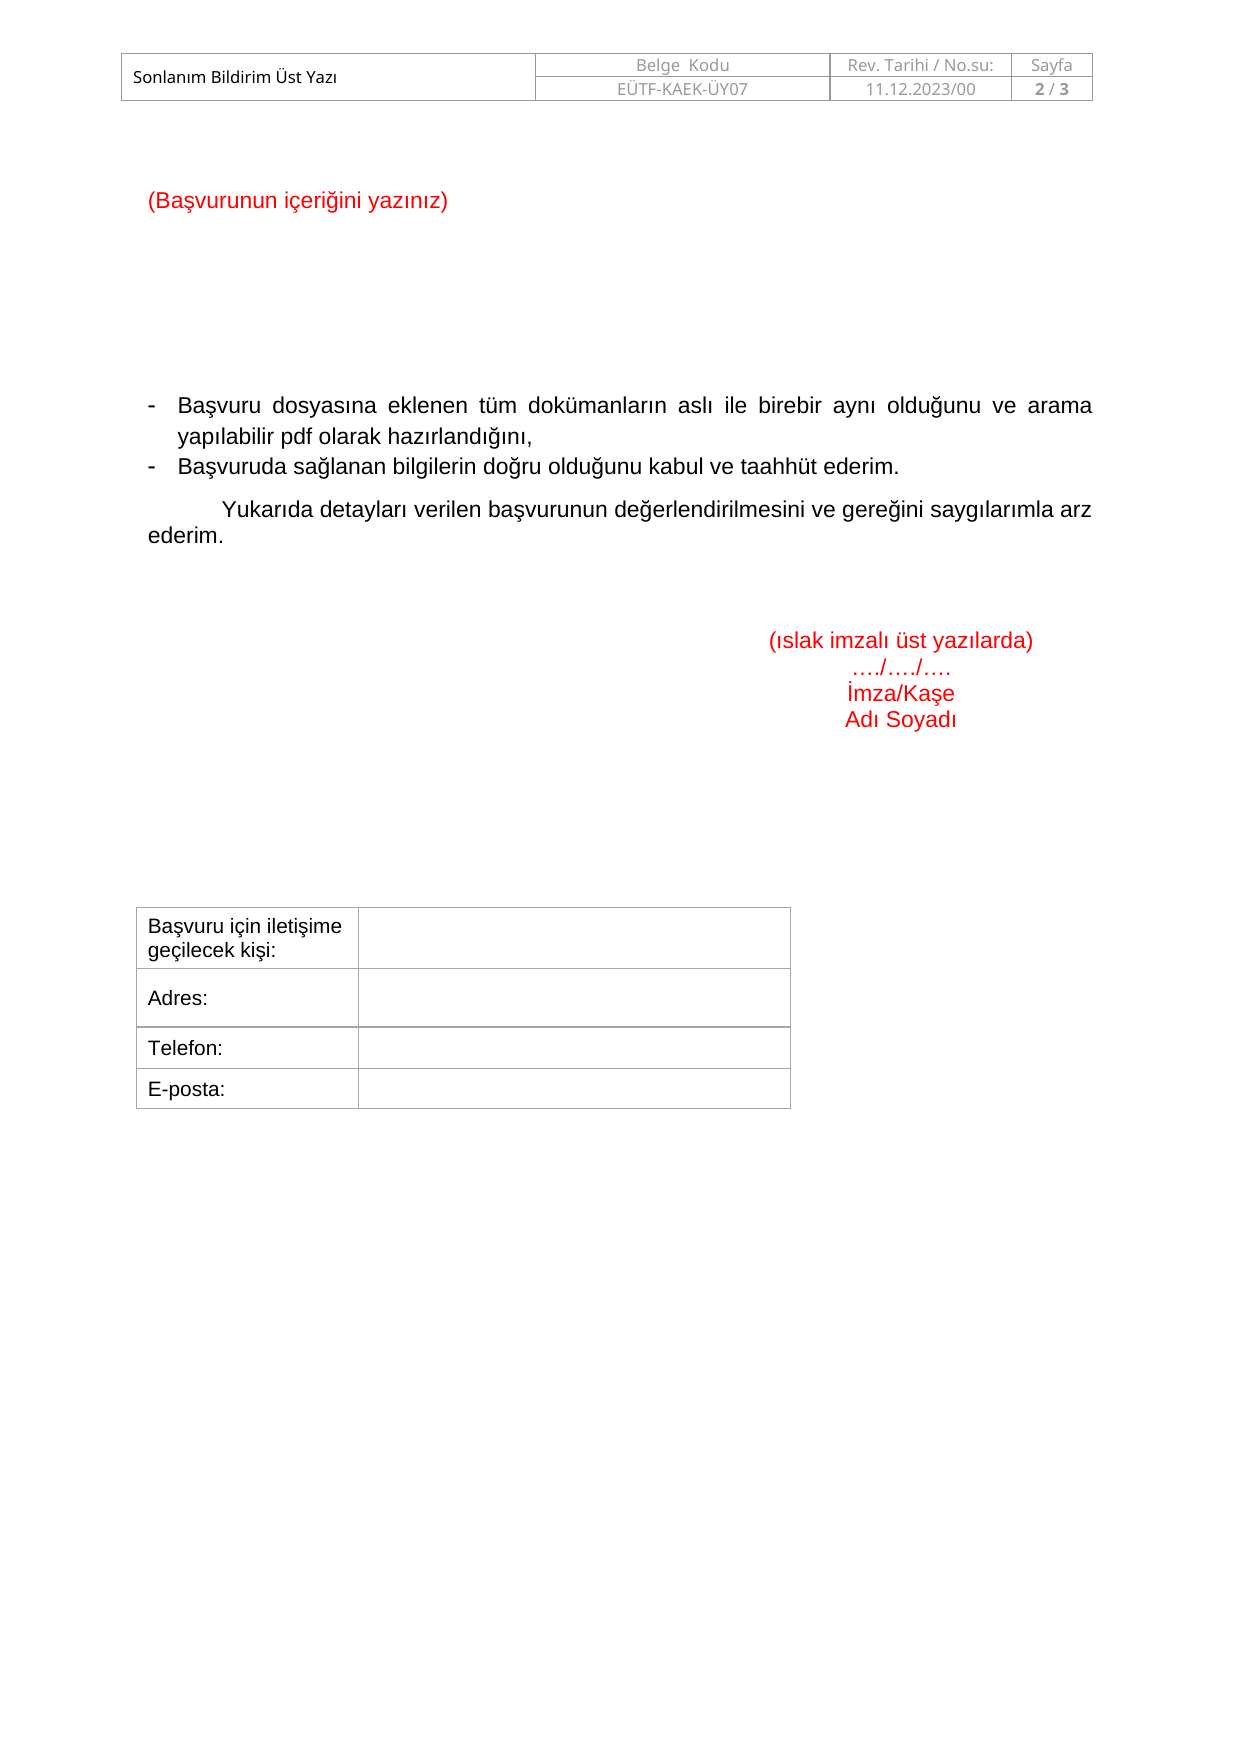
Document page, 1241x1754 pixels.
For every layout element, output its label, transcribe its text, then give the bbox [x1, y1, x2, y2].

table_cell E-posta: [137, 1069, 358, 1108]
text …./…./…. [709, 654, 1093, 680]
text Yukarıda detayları verilen başvurunun değerlendirilmesini ve gereğini saygılarımla arz ederim. [148, 496, 1093, 548]
text (ıslak imzalı üst yazılarda) [709, 627, 1093, 654]
list Başvuru dosyasına eklenen tüm dokümanların aslı ile birebir aynı olduğunu ve arama yapılabilir pdf olarak hazırlandığını, [148, 392, 1093, 449]
table_cell [359, 1028, 790, 1067]
text İmza/Kaşe [709, 680, 1093, 706]
list Başvuruda sağlanan bilgilerin doğru olduğunu kabul ve taahhüt ederim. [148, 453, 1093, 479]
table_cell [359, 969, 790, 1026]
table_header Başvuru için iletişime geçilecek kişi: [137, 908, 358, 967]
table_cell Telefon: [137, 1028, 358, 1067]
text (Başvurunun içeriğini yazınız) [148, 187, 1093, 213]
table_cell [359, 1069, 790, 1108]
table_header [359, 908, 790, 967]
text Adı Soyadı [709, 706, 1093, 733]
table_cell Adres: [137, 969, 358, 1026]
